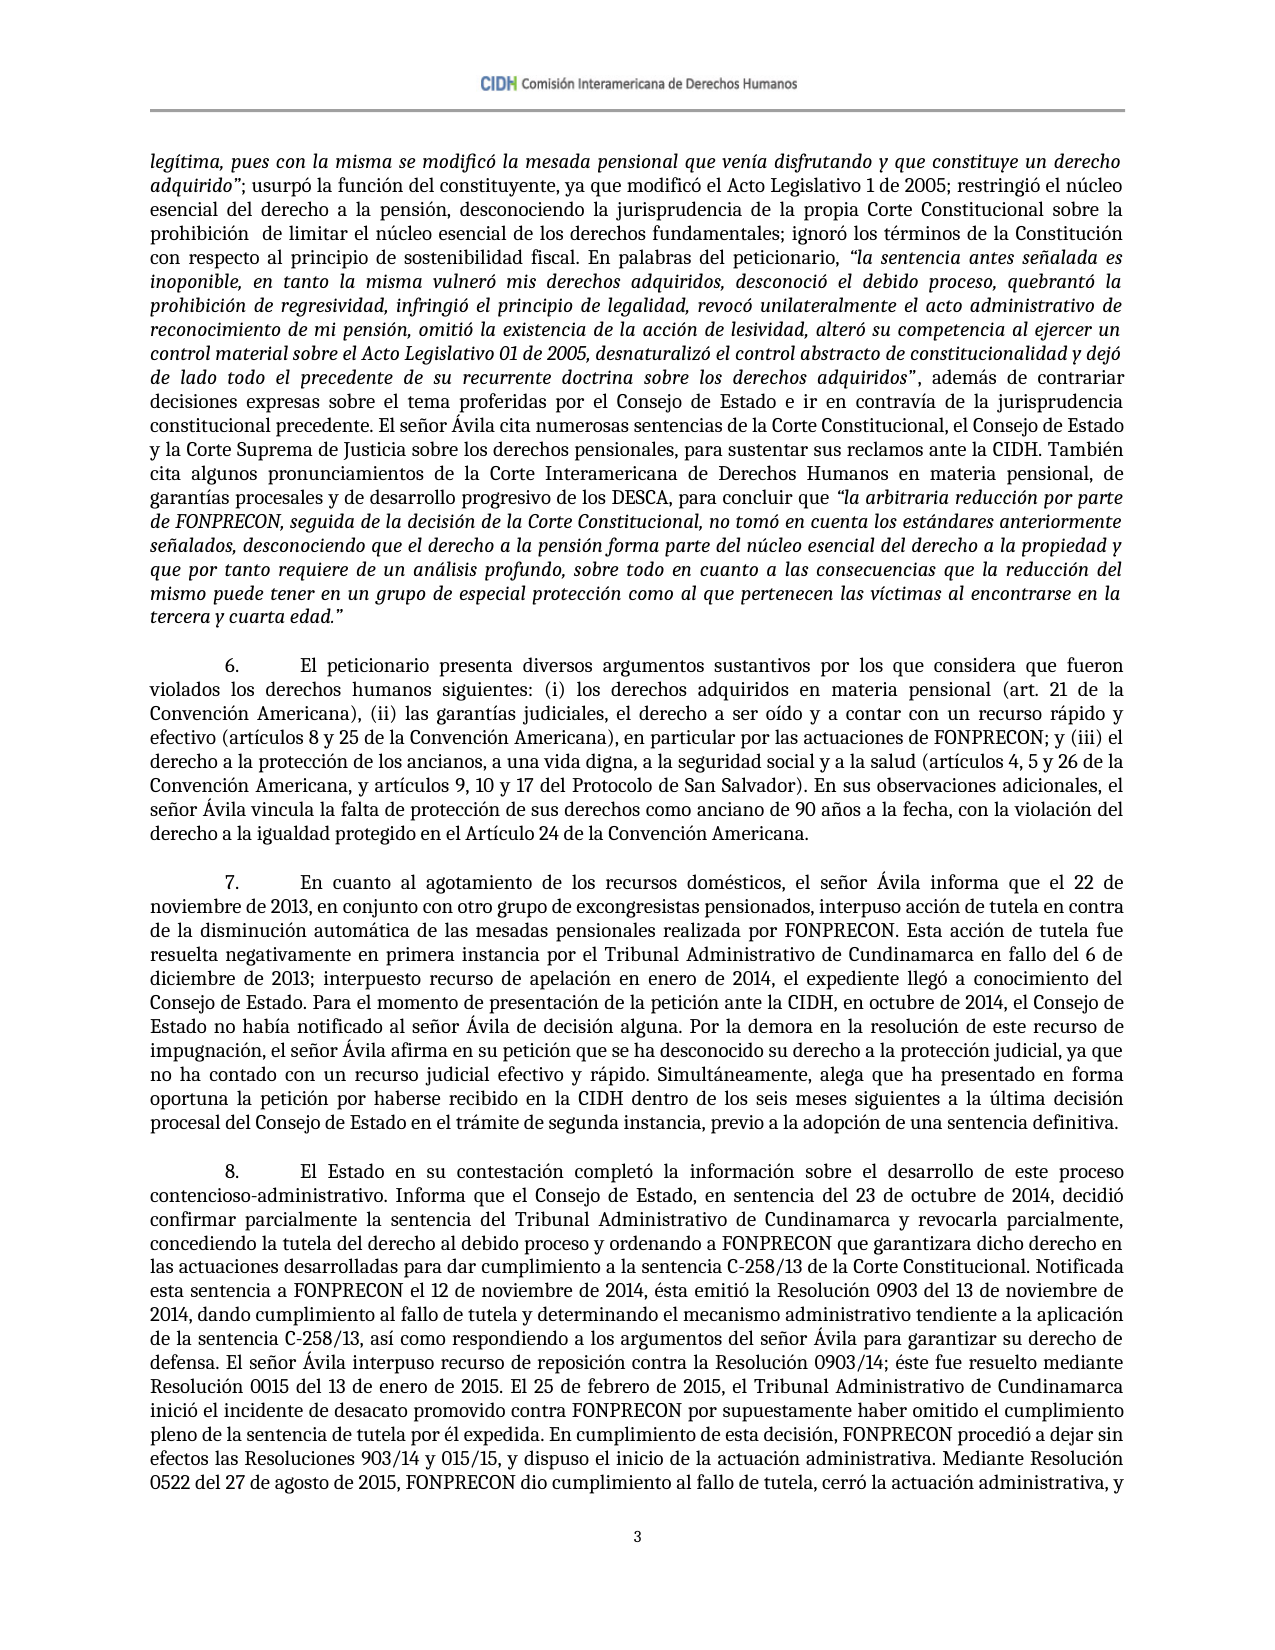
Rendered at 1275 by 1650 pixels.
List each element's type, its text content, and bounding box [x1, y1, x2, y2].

text 7. En cuanto al agotamiento de los recursos domésticos, el señor Ávila informa que el 22 de noviembre de 2013, en conjunto con otro grupo de excongresistas pensionados, interpuso acción de tutela en contra de la disminución automática de las mesadas pensionales realizada por FONPRECON. Esta acción de tutela fue resuelta negativamente en primera instancia por el Tribunal Administrativo de Cundinamarca en fallo del 6 de diciembre de 2013; interpuesto recurso de apelación en enero de 2014, el expediente llegó a conocimiento del Consejo de Estado. Para el momento de presentación de la petición ante la CIDH, en octubre de 2014, el Consejo de Estado no había notificado al señor Ávila de decisión alguna. Por la demora en la resolución de este recurso de impugnación, el señor Ávila afirma en su petición que se ha desconocido su derecho a la protección judicial, ya que no ha contado con un recurso judicial efectivo y rápido. Simultáneamente, alega que ha presentado en forma oportuna la petición por haberse recibido en la CIDH dentro de los seis meses siguientes a la última decisión procesal del Consejo de Estado en el trámite de segunda instancia, previo a la adopción de una sentencia definitiva. [150, 871, 1125, 1134]
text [150, 1159, 1125, 1495]
picture [475, 75, 800, 93]
text 6. El peticionario presenta diversos argumentos sustantivos por los que considera que fueron violados los derechos humanos siguientes: (i) los derechos adquiridos en materia pensional (art. 21 de la Convención Americana), (ii) las garantías judiciales, el derecho a ser oído y a contar con un recurso rápido y efectivo (artículos 8 y 25 de la Convención Americana), en particular por las actuaciones de FONPRECON; y (iii) el derecho a la protección de los ancianos, a una vida digna, a la seguridad social y a la salud (artículos 4, 5 y 26 de la Convención Americana, y artículos 9, 10 y 17 del Protocolo de San Salvador). En sus observaciones adicionales, el señor Ávila vincula la falta de protección de sus derechos como anciano de 90 años a la fecha, con la violación del derecho a la igualdad protegido en el Artículo 24 de la Convención Americana. [150, 654, 1125, 846]
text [150, 150, 1125, 629]
